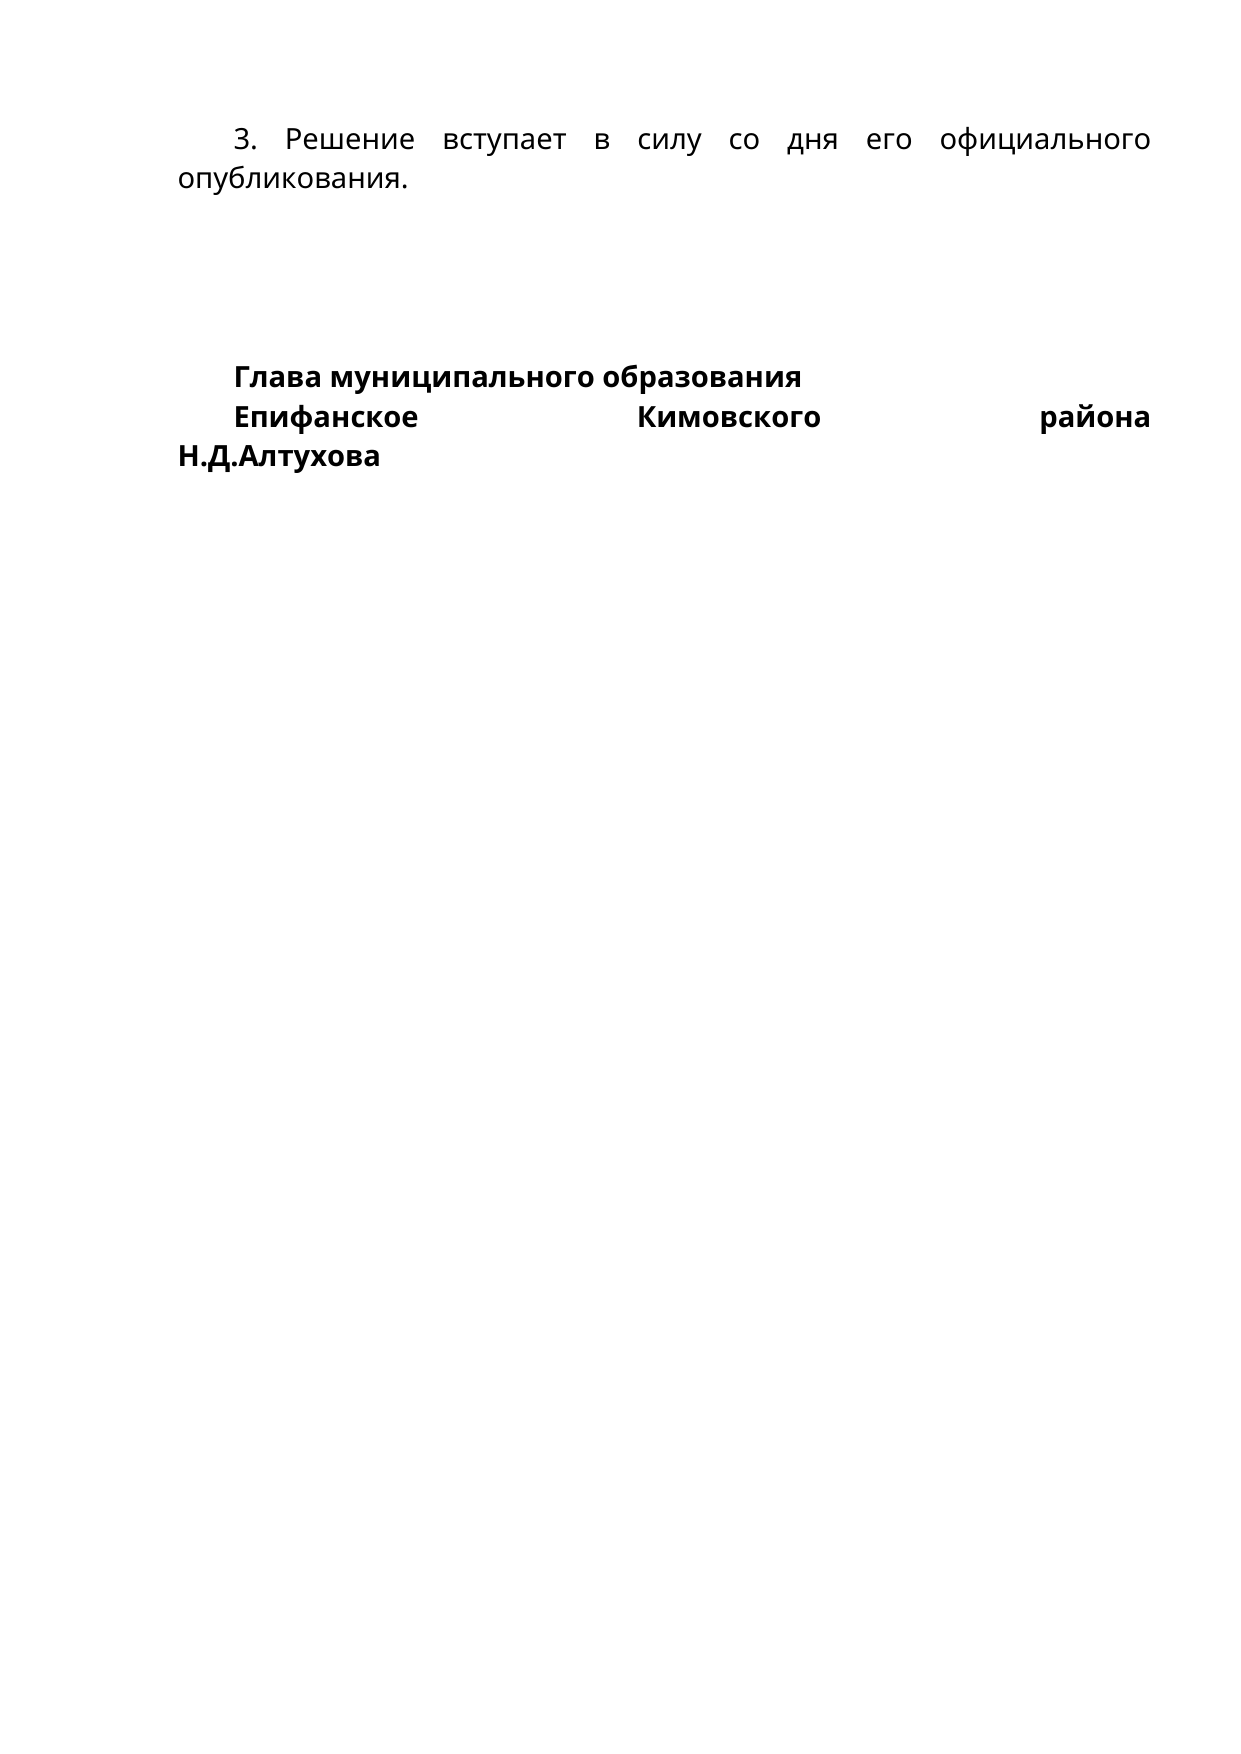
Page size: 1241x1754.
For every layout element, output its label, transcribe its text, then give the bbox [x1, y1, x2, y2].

text Епифанское Кимовского района Н.Д.Алтухова [177, 396, 1152, 475]
text Глава муниципального образования [177, 356, 1152, 396]
text 3. Решение вступает в силу со дня его официального опубликования. [177, 118, 1152, 197]
